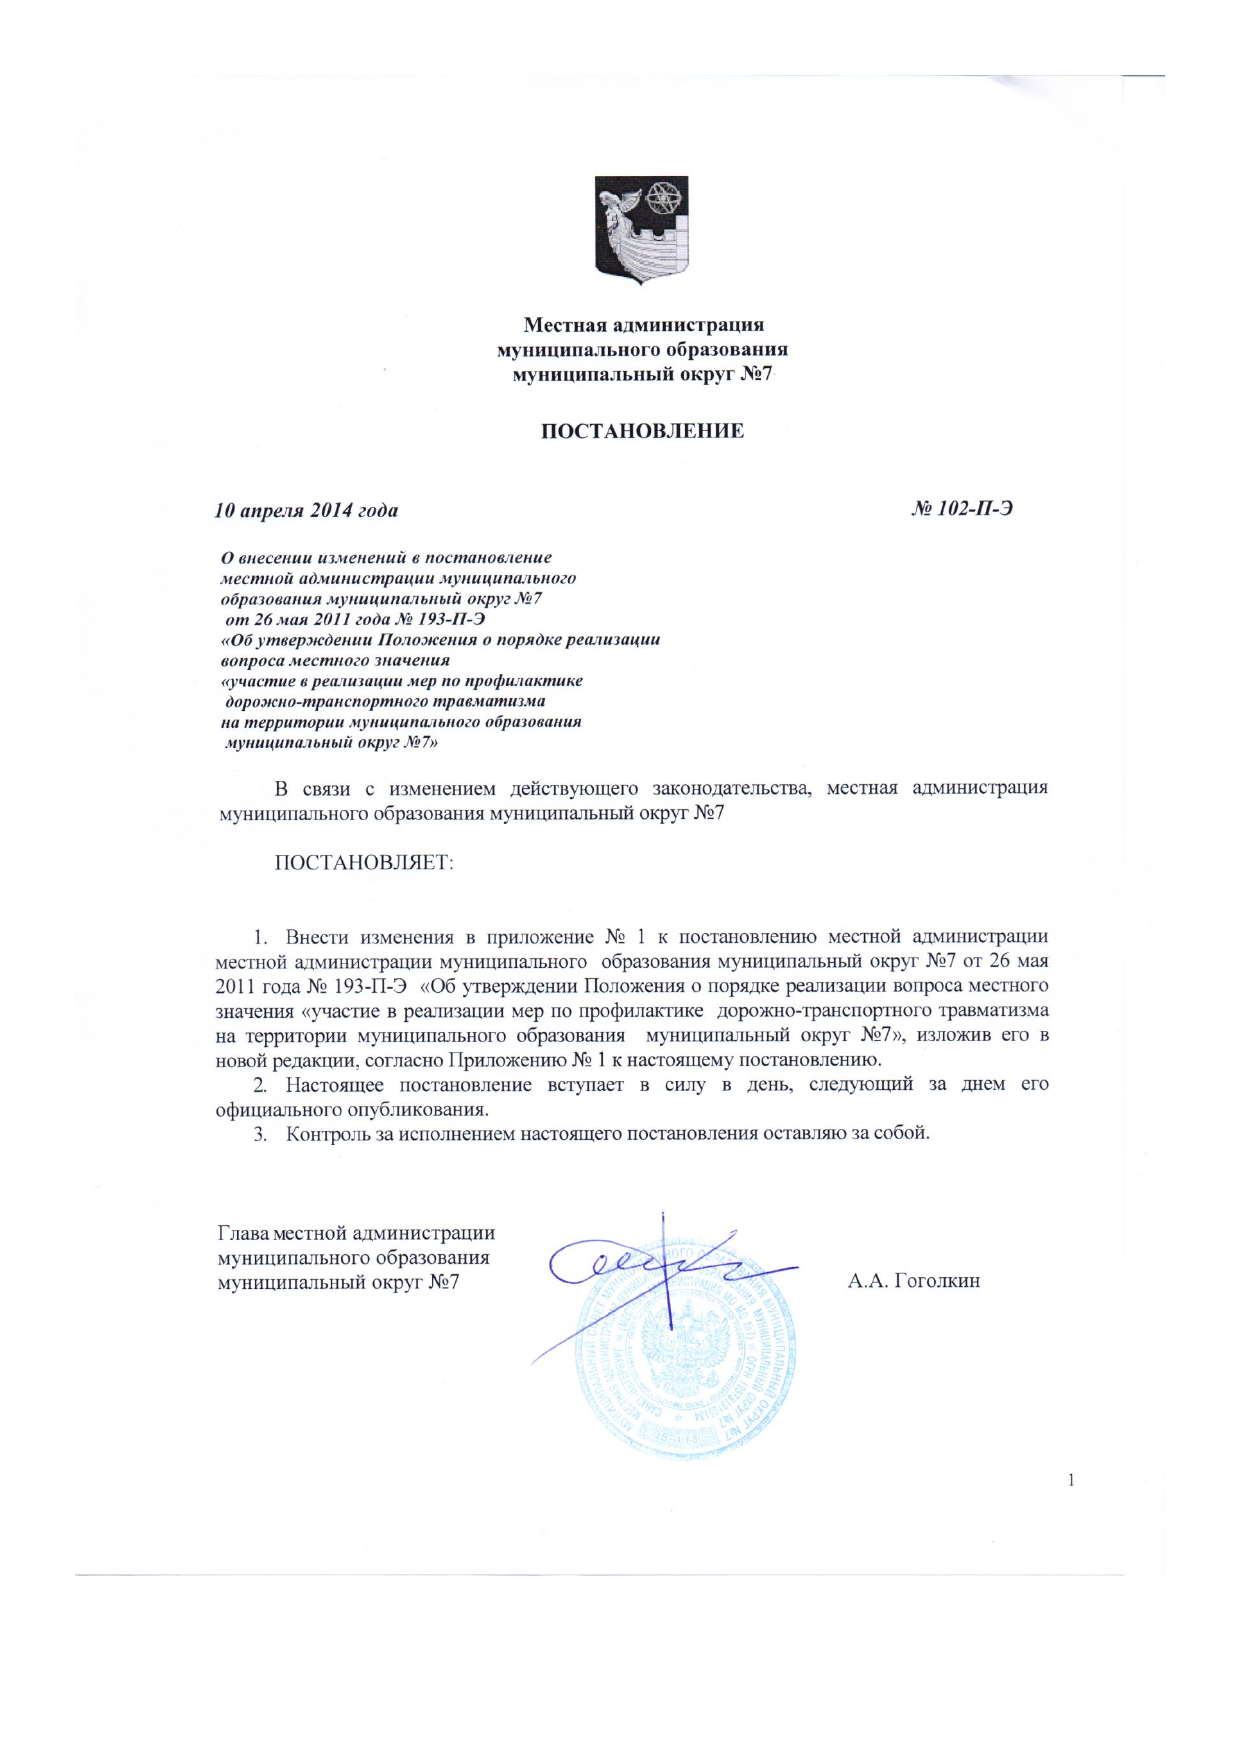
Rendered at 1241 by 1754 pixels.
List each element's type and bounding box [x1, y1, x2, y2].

picture [75, 75, 1166, 1576]
